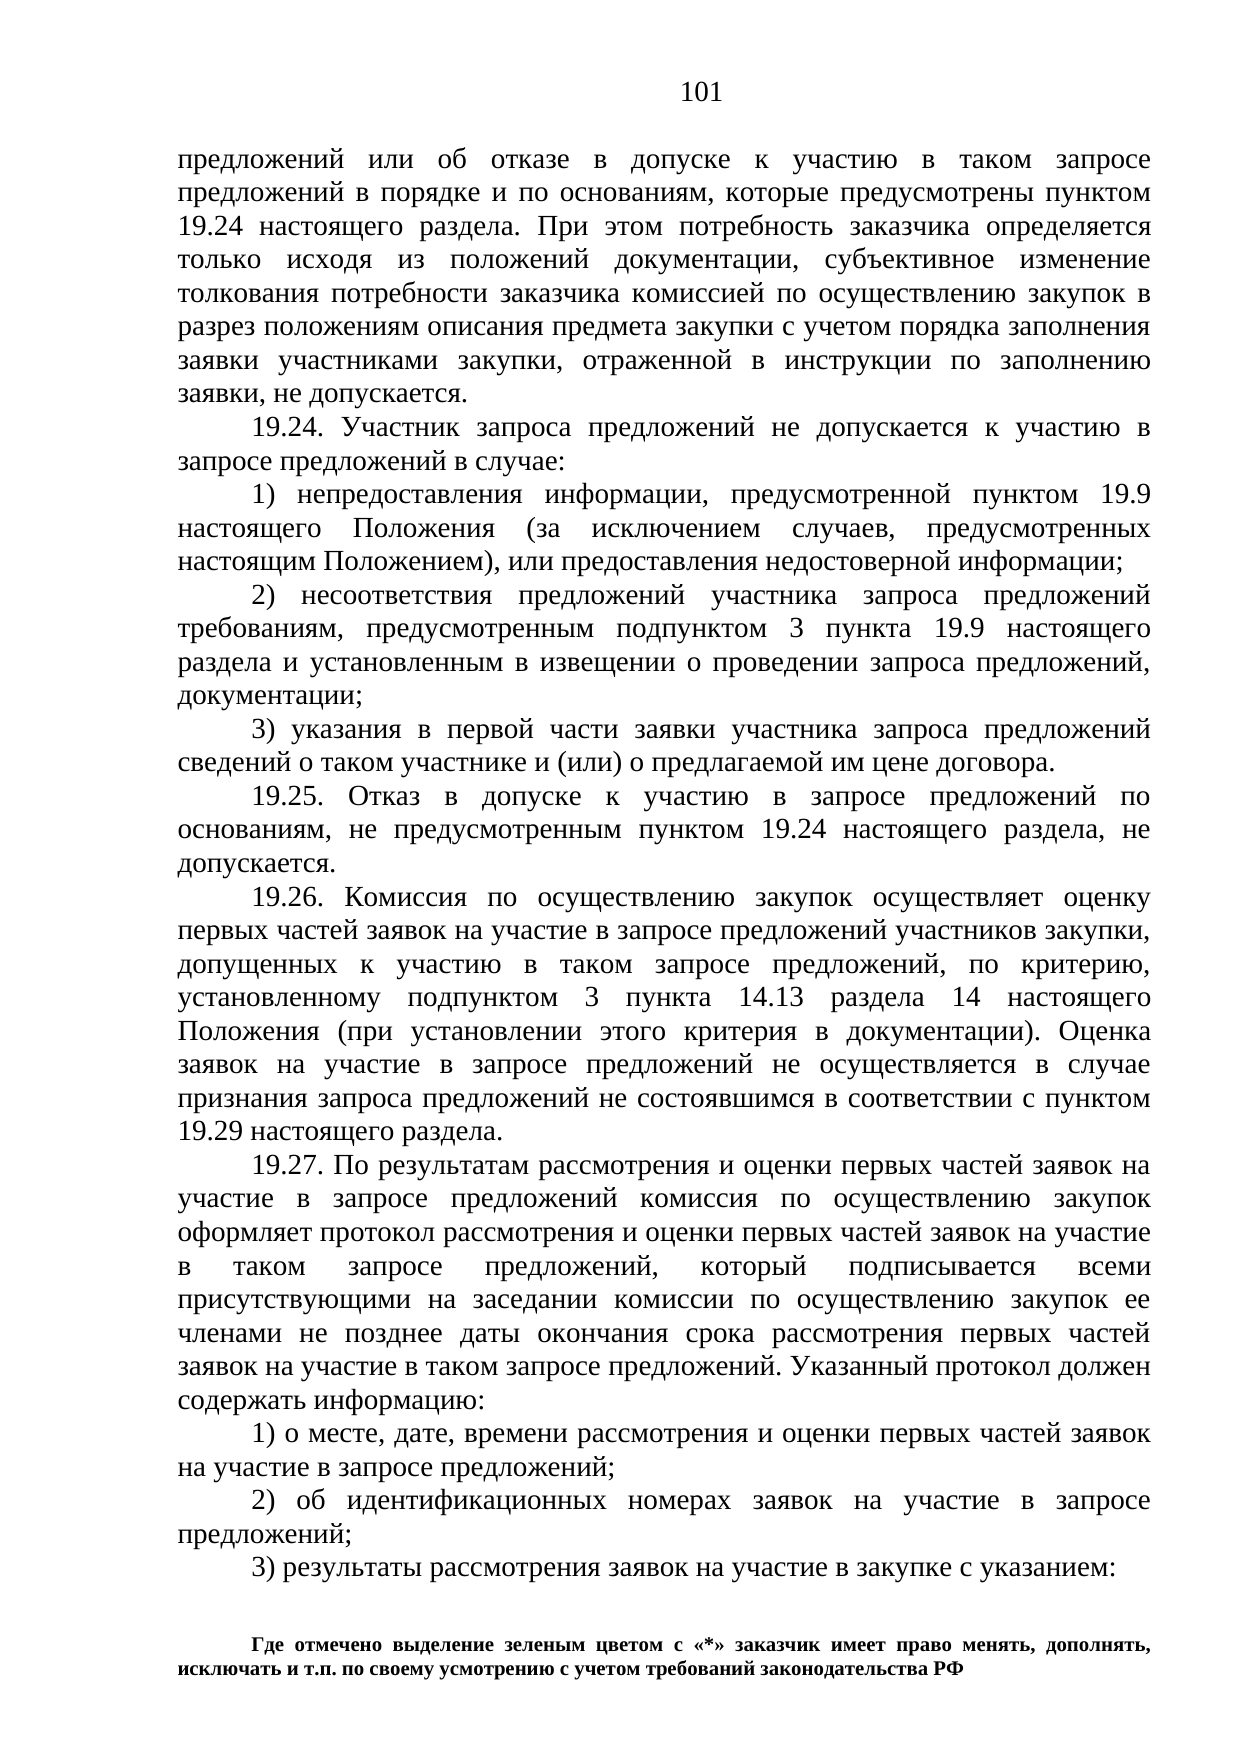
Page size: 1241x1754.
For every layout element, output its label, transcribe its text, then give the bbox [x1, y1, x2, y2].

text 19.24. Участник запроса предложений не допускается к участию в запросе предложений в случае: [177, 409, 1152, 476]
text 19.25. Отказ в допуске к участию в запросе предложений по основаниям, не предусмотренным пунктом 19.24 настоящего раздела, не допускается. [177, 778, 1152, 879]
text 2) об идентификационных номерах заявок на участие в запросе предложений; [177, 1482, 1152, 1549]
text 1) о месте, дате, времени рассмотрения и оценки первых частей заявок на участие в запросе предложений; [177, 1415, 1152, 1482]
text 19.27. По результатам рассмотрения и оценки первых частей заявок на участие в запросе предложений комиссия по осуществлению закупок оформляет протокол рассмотрения и оценки первых частей заявок на участие в таком запросе предложений, который подписывается всеми присутствующими на заседании комиссии по осуществлению закупок ее членами не позднее даты окончания срока рассмотрения первых частей заявок на участие в таком запросе предложений. Указанный протокол должен содержать информацию: [177, 1147, 1152, 1415]
text 1) непредоставления информации, предусмотренной пунктом 19.9 настоящего Положения (за исключением случаев, предусмотренных настоящим Положением), или предоставления недостоверной информации; [177, 476, 1152, 577]
text 19.26. Комиссия по осуществлению закупок осуществляет оценку первых частей заявок на участие в запросе предложений участников закупки, допущенных к участию в таком запросе предложений, по критерию, установленному подпунктом 3 пункта 14.13 раздела 14 настоящего Положения (при установлении этого критерия в документации). Оценка заявок на участие в запросе предложений не осуществляется в случае признания запроса предложений не состоявшимся в соответствии с пунктом 19.29 настоящего раздела. [177, 879, 1152, 1147]
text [177, 141, 1152, 409]
text 3) результаты рассмотрения заявок на участие в закупке с указанием: [177, 1549, 1152, 1583]
text 2) несоответствия предложений участника запроса предложений требованиям, предусмотренным подпунктом 3 пункта 19.9 настоящего раздела и установленным в извещении о проведении запроса предложений, документации; [177, 577, 1152, 711]
text 3) указания в первой части заявки участника запроса предложений сведений о таком участнике и (или) о предлагаемой им цене договора. [177, 711, 1152, 778]
